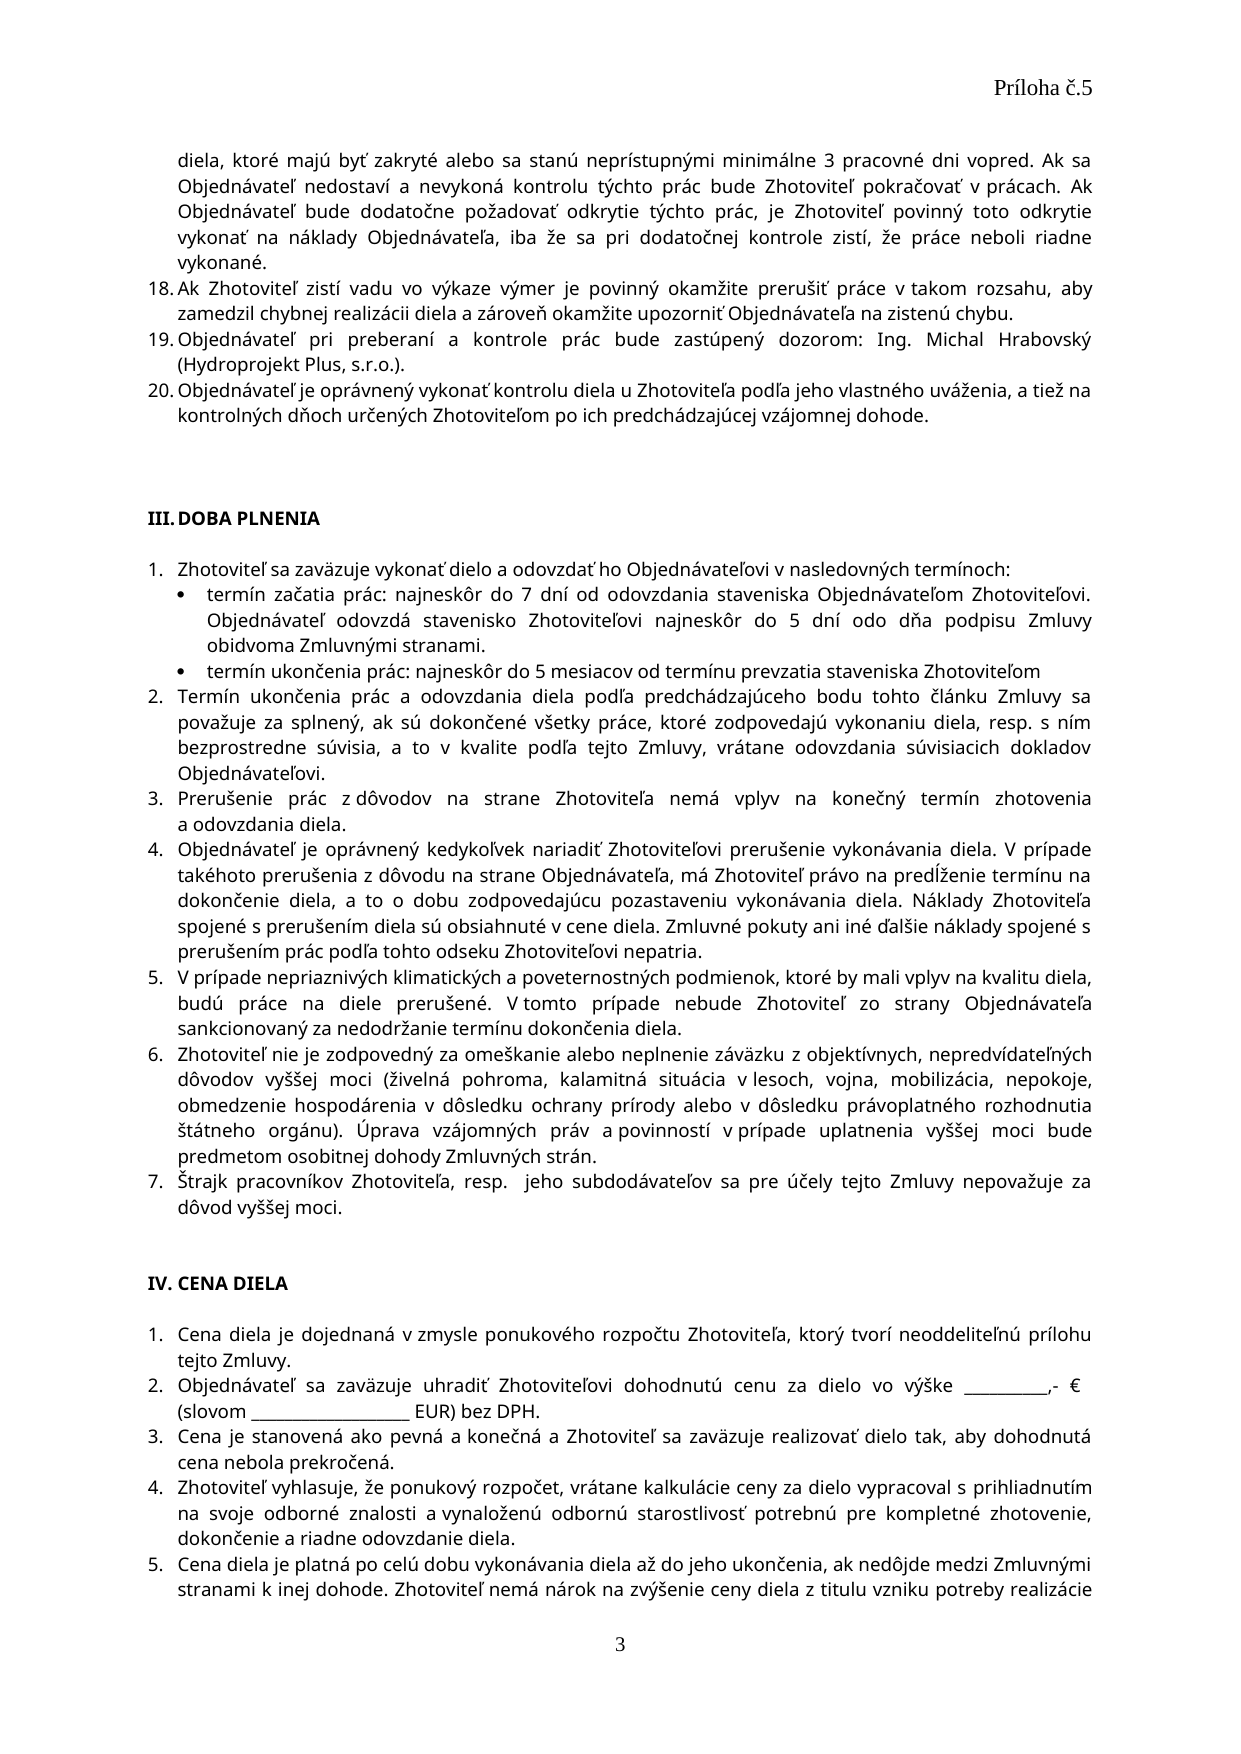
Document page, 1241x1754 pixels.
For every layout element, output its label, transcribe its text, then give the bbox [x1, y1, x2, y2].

list CENA DIELA [148, 1271, 1093, 1296]
list Zhotoviteľ vyhlasuje, že ponukový rozpočet, vrátane kalkulácie ceny za dielo vypracoval s prihliadnutím na svoje odborné znalosti a vynaloženú odbornú starostlivosť potrebnú pre kompletné zhotovenie, dokončenie a riadne odovzdanie diela. [148, 1475, 1093, 1551]
list Objednávateľ pri preberaní a kontrole prác bude zastúpený dozorom: Ing. Michal Hrabovský (Hydroprojekt Plus, s.r.o.). [148, 326, 1093, 377]
list Štrajk pracovníkov Zhotoviteľa, resp. jeho subdodávateľov sa pre účely tejto Zmluvy nepovažuje za dôvod vyššej moci. [148, 1168, 1093, 1219]
list termín ukončenia prác: najneskôr do 5 mesiacov od termínu prevzatia staveniska Zhotoviteľom [177, 658, 1093, 683]
list Prerušenie prác z dôvodov na strane Zhotoviteľa nemá vplyv na konečný termín zhotovenia a odovzdania diela. [148, 786, 1093, 837]
list Objednávateľ je oprávnený kedykoľvek nariadiť Zhotoviteľovi prerušenie vykonávania diela. V prípade takéhoto prerušenia z dôvodu na strane Objednávateľa, má Zhotoviteľ právo na predĺženie termínu na dokončenie diela, a to o dobu zodpovedajúcu pozastaveniu vykonávania diela. Náklady Zhotoviteľa spojené s prerušením diela sú obsiahnuté v cene diela. Zmluvné pokuty ani iné ďalšie náklady spojené s prerušením prác podľa tohto odseku Zhotoviteľovi nepatria. [148, 837, 1093, 964]
list Objednávateľ sa zaväzuje uhradiť Zhotoviteľovi dohodnutú cenu za dielo vo výške __________,- € (slovom ___________________ EUR) bez DPH. [148, 1373, 1093, 1424]
list Zhotoviteľ nie je zodpovedný za omeškanie alebo neplnenie záväzku z objektívnych, nepredvídateľných dôvodov vyššej moci (živelná pohroma, kalamitná situácia v lesoch, vojna, mobilizácia, nepokoje, obmedzenie hospodárenia v dôsledku ochrany prírody alebo v dôsledku právoplatného rozhodnutia štátneho orgánu). Úprava vzájomných práv a povinností v prípade uplatnenia vyššej moci bude predmetom osobitnej dohody Zmluvných strán. [148, 1041, 1093, 1168]
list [148, 148, 1093, 275]
list Ak Zhotoviteľ zistí vadu vo výkaze výmer je povinný okamžite prerušiť práce v takom rozsahu, aby zamedzil chybnej realizácii diela a zároveň okamžite upozorniť Objednávateľa na zistenú chybu. [148, 275, 1093, 326]
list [148, 1551, 1093, 1602]
list V prípade nepriaznivých klimatických a poveternostných podmienok, ktoré by mali vplyv na kvalitu diela, budú práce na diele prerušené. V tomto prípade nebude Zhotoviteľ zo strany Objednávateľa sankcionovaný za nedodržanie termínu dokončenia diela. [148, 964, 1093, 1041]
list termín začatia prác: najneskôr do 7 dní od odovzdania staveniska Objednávateľom Zhotoviteľovi. Objednávateľ odovzdá stavenisko Zhotoviteľovi najneskôr do 5 dní odo dňa podpisu Zmluvy obidvoma Zmluvnými stranami. [177, 581, 1093, 658]
list Zhotoviteľ sa zaväzuje vykonať dielo a odovzdať ho Objednávateľovi v nasledovných termínoch: [148, 556, 1093, 581]
list Cena diela je dojednaná v zmysle ponukového rozpočtu Zhotoviteľa, ktorý tvorí neoddeliteľnú prílohu tejto Zmluvy. [148, 1322, 1093, 1373]
list Cena je stanovená ako pevná a konečná a Zhotoviteľ sa zaväzuje realizovať dielo tak, aby dohodnutá cena nebola prekročená. [148, 1424, 1093, 1475]
list DOBA PLNENIA [148, 505, 1093, 530]
list Termín ukončenia prác a odovzdania diela podľa predchádzajúceho bodu tohto článku Zmluvy sa považuje za splnený, ak sú dokončené všetky práce, ktoré zodpovedajú vykonaniu diela, resp. s ním bezprostredne súvisia, a to v kvalite podľa tejto Zmluvy, vrátane odovzdania súvisiacich dokladov Objednávateľovi. [148, 683, 1093, 786]
list Objednávateľ je oprávnený vykonať kontrolu diela u Zhotoviteľa podľa jeho vlastného uváženia, a tiež na kontrolných dňoch určených Zhotoviteľom po ich predchádzajúcej vzájomnej dohode. [148, 377, 1093, 428]
